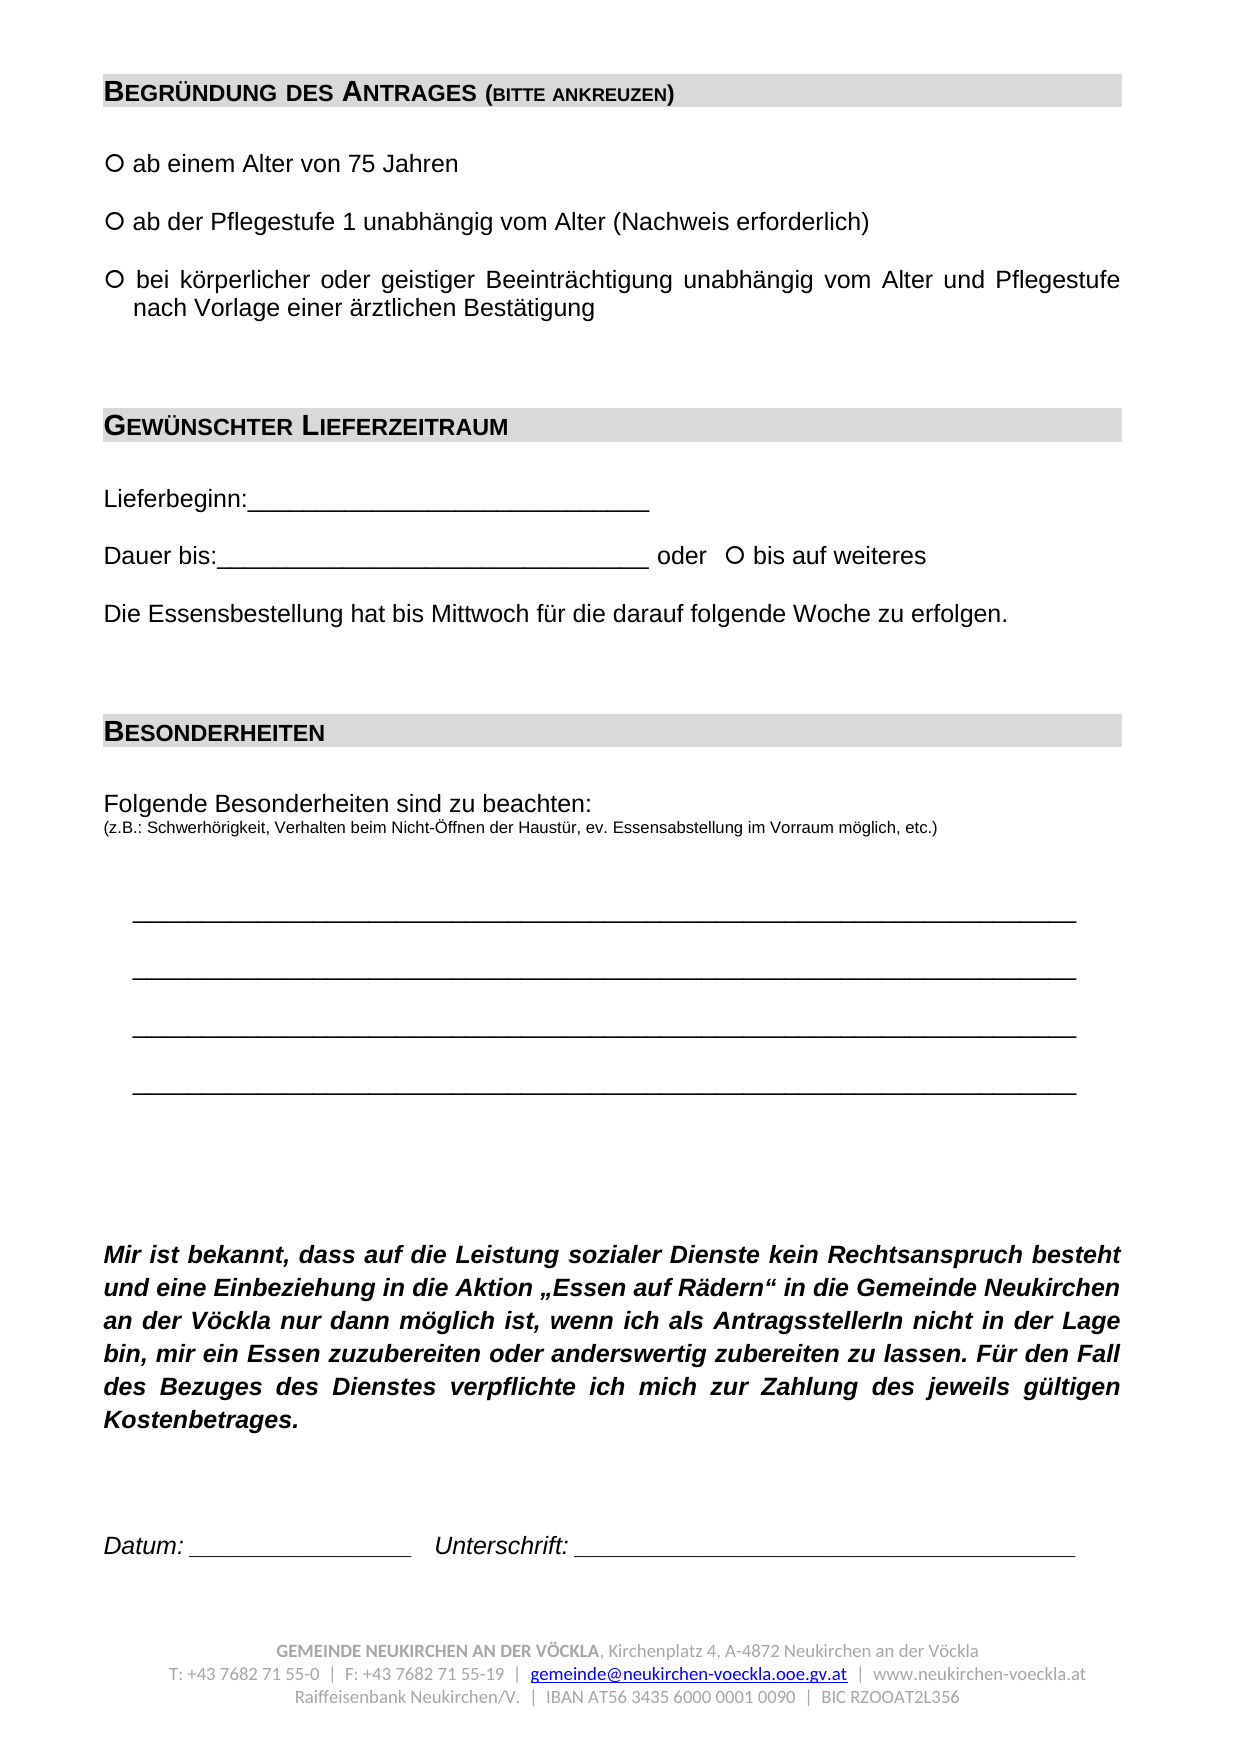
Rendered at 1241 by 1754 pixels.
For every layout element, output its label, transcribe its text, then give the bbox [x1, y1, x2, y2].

list bei körperlicher oder geistiger Beeinträchtigung unabhängig vom Alter und Pflegestufe nach Vorlage einer ärztlichen Bestätigung [103, 264, 1122, 322]
list ab der Pflegestufe 1 unabhängig vom Alter (Nachweis erforderlich) [103, 207, 1122, 236]
text Lieferbeginn: [103, 484, 1122, 512]
text Begründung des Antrages (bitte ankreuzen) [103, 74, 1122, 107]
text Dauer bis: oder bis auf weiteres [103, 541, 1122, 570]
text Gewünschter Lieferzeitraum [103, 408, 1122, 442]
list Mir ist bekannt, dass auf die Leistung sozialer Dienste kein Rechtsanspruch besteht und eine Einbeziehung in die Aktion „Essen auf Rädern“ in die Gemeinde Neukirchen an der Vöckla nur dann möglich ist, wenn ich als AntragsstellerIn nicht in der Lage bin, mir ein Essen zuzubereiten oder anderswertig zubereiten zu lassen. Für den Fall des Bezuges des Dienstes verpflichte ich mich zur Zahlung des jeweils gültigen Kostenbetrages. [103, 1240, 1122, 1433]
text Datum: Unterschrift: [103, 1531, 1122, 1560]
list (z.B.: Schwerhörigkeit, Verhalten beim Nicht-Öffnen der Haustür, ev. Essensabstellung im Vorraum möglich, etc.) [103, 818, 1122, 837]
list ab einem Alter von 75 Jahren [103, 149, 1122, 178]
list Die Essensbestellung hat bis Mittwoch für die darauf folgende Woche zu erfolgen. [103, 599, 1122, 628]
text Besonderheiten [103, 714, 1122, 747]
list Folgende Besonderheiten sind zu beachten: [103, 789, 1122, 818]
